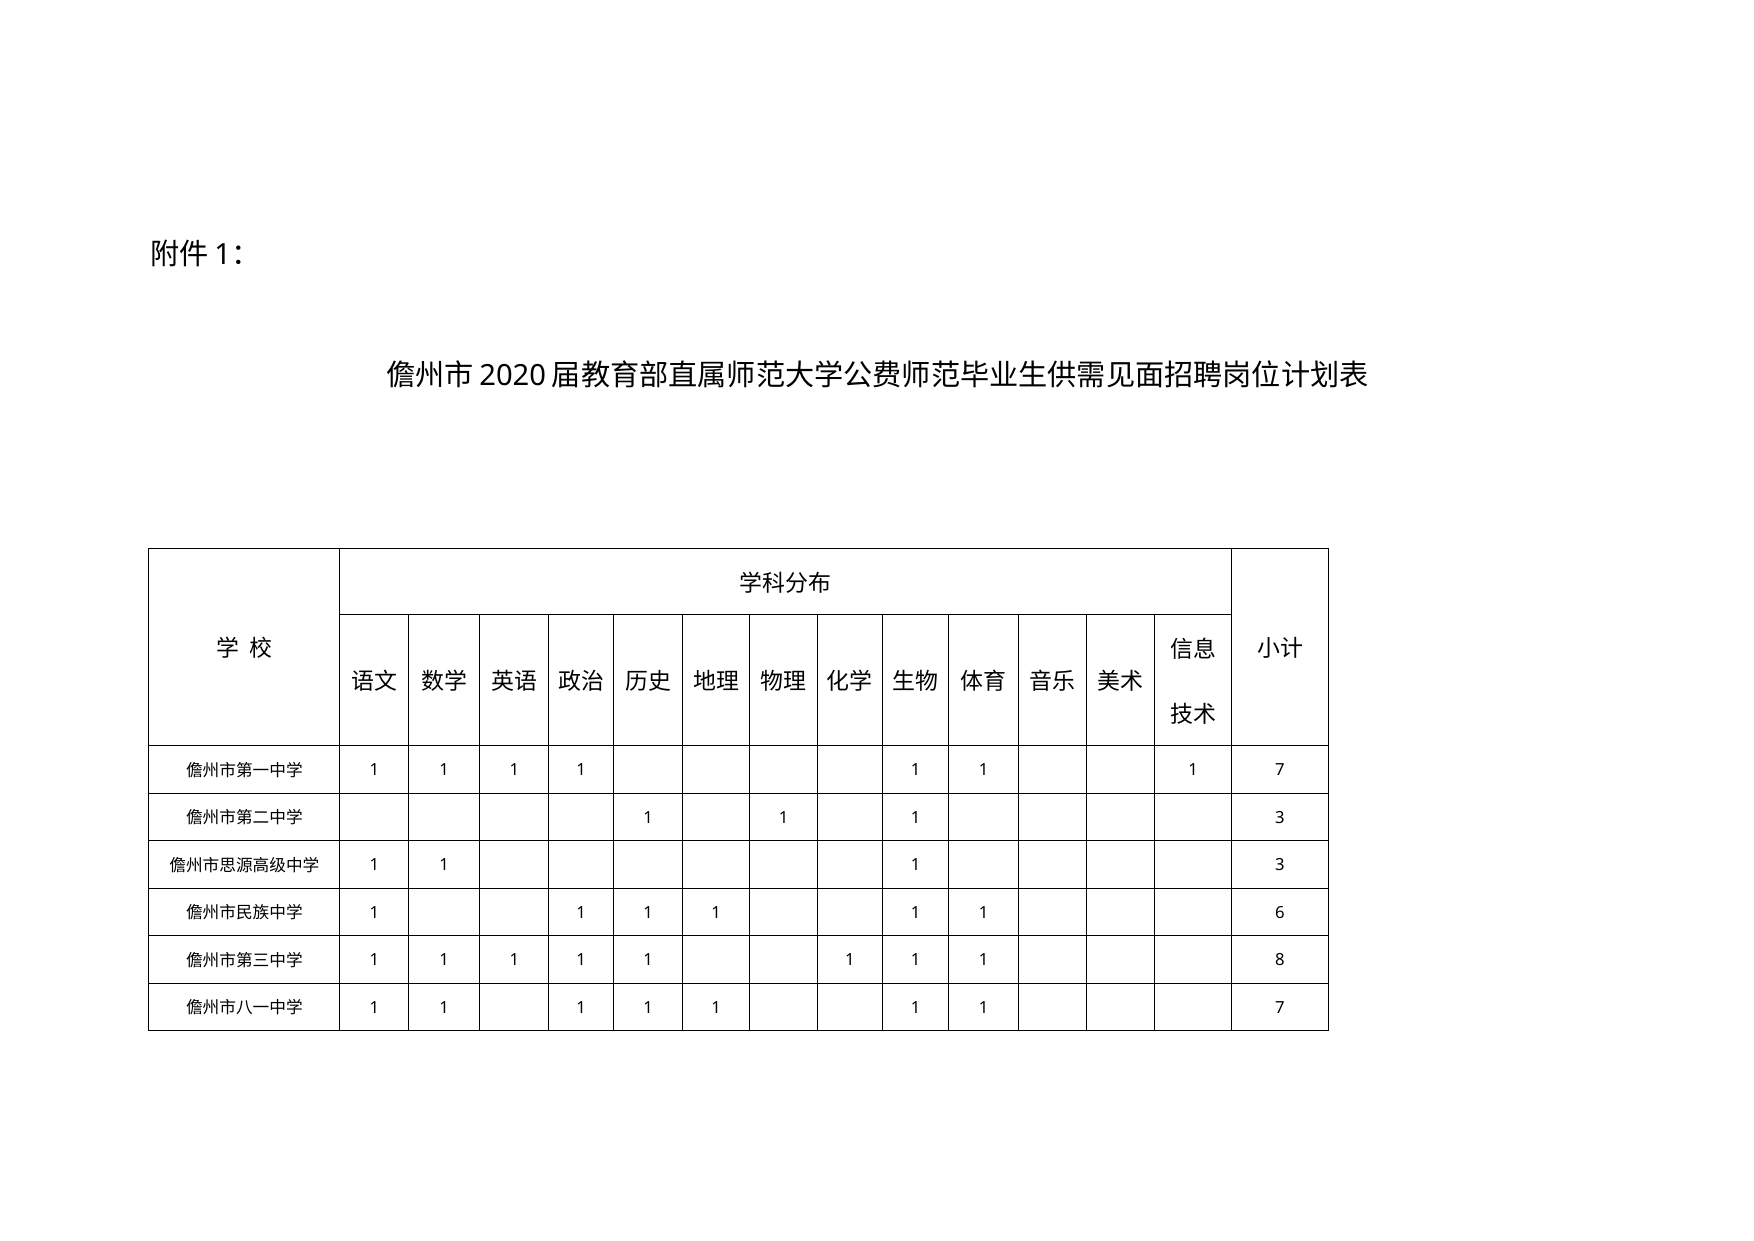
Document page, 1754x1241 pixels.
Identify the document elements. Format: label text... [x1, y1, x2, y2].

table_cell 1 [949, 889, 1018, 935]
table_cell 8 [1232, 936, 1328, 982]
table_cell [750, 746, 817, 792]
table_cell 1 [409, 841, 479, 887]
table_cell [549, 841, 613, 887]
text 附件1： [150, 219, 1604, 284]
table_cell 6 [1232, 889, 1328, 935]
table_cell [1155, 794, 1231, 840]
table_cell 数学 [409, 615, 479, 745]
table_cell 1 [949, 984, 1018, 1030]
table_cell [1019, 794, 1086, 840]
table_cell [1019, 936, 1086, 982]
table_cell 儋州市第二中学 [149, 794, 339, 840]
table_cell 政治 [549, 615, 613, 745]
table_cell 3 [1232, 841, 1328, 887]
table_cell 1 [683, 984, 749, 1030]
table_cell [818, 746, 882, 792]
table_cell 1 [409, 936, 479, 982]
table_cell 3 [1232, 794, 1328, 840]
table_cell 1 [340, 841, 408, 887]
table_cell 7 [1232, 746, 1328, 792]
table_cell 音乐 [1019, 615, 1086, 745]
table_cell [614, 746, 682, 792]
table_header 学 校 [149, 549, 339, 745]
table_cell 1 [549, 889, 613, 935]
table_cell [1155, 984, 1231, 1030]
table_cell [818, 984, 882, 1030]
table_cell 1 [340, 746, 408, 792]
table_cell 1 [549, 984, 613, 1030]
table_cell 英语 [480, 615, 548, 745]
table_cell 1 [818, 936, 882, 982]
table_cell [409, 889, 479, 935]
table_cell 信息技术 [1155, 615, 1231, 745]
table_cell 生物 [883, 615, 948, 745]
table_cell [1019, 746, 1086, 792]
table_cell 1 [683, 889, 749, 935]
text 儋州市2020届教育部直属师范大学公费师范毕业生供需见面招聘岗位计划表 [150, 340, 1604, 405]
table_cell 1 [549, 936, 613, 982]
table_cell 7 [1232, 984, 1328, 1030]
table_cell [549, 794, 613, 840]
table_cell [949, 794, 1018, 840]
table_cell 1 [949, 746, 1018, 792]
table_cell [614, 841, 682, 887]
table_cell 化学 [818, 615, 882, 745]
table_cell [1087, 936, 1154, 982]
table_cell [750, 984, 817, 1030]
table_cell 体育 [949, 615, 1018, 745]
table_cell [480, 889, 548, 935]
table_cell 1 [949, 936, 1018, 982]
table_cell [1155, 841, 1231, 887]
table_cell [480, 841, 548, 887]
table_cell [1019, 889, 1086, 935]
table_cell [683, 746, 749, 792]
table_cell 儋州市民族中学 [149, 889, 339, 935]
table_cell 儋州市八一中学 [149, 984, 339, 1030]
table_cell [818, 794, 882, 840]
table_cell 1 [340, 889, 408, 935]
table_cell [750, 889, 817, 935]
table_cell 1 [614, 984, 682, 1030]
table_cell 1 [409, 746, 479, 792]
table_header 学科分布 [340, 549, 1231, 614]
table_cell [409, 794, 479, 840]
table_cell 1 [549, 746, 613, 792]
table_cell 1 [614, 936, 682, 982]
table_cell 1 [409, 984, 479, 1030]
table_cell [818, 889, 882, 935]
table_cell 儋州市第一中学 [149, 746, 339, 792]
table_cell 历史 [614, 615, 682, 745]
table_cell 1 [883, 841, 948, 887]
table_cell [1087, 889, 1154, 935]
table_cell 儋州市思源高级中学 [149, 841, 339, 887]
table_cell 1 [1155, 746, 1231, 792]
table_cell [1155, 889, 1231, 935]
table_cell [683, 841, 749, 887]
table_cell [1155, 936, 1231, 982]
table_header 小计 [1232, 549, 1328, 745]
table_cell 1 [883, 889, 948, 935]
table_cell [750, 936, 817, 982]
table_cell 1 [480, 936, 548, 982]
table_cell 1 [750, 794, 817, 840]
table_cell [683, 936, 749, 982]
table_cell 1 [340, 984, 408, 1030]
table_cell [818, 841, 882, 887]
table_cell 儋州市第三中学 [149, 936, 339, 982]
table_cell [1087, 746, 1154, 792]
table_cell [1019, 841, 1086, 887]
table_cell [750, 841, 817, 887]
table_cell [1019, 984, 1086, 1030]
table_cell [1087, 794, 1154, 840]
table_cell [1087, 841, 1154, 887]
table_cell 地理 [683, 615, 749, 745]
table_cell [480, 984, 548, 1030]
table_cell 美术 [1087, 615, 1154, 745]
table_cell [683, 794, 749, 840]
table_cell 1 [614, 889, 682, 935]
table_cell 1 [883, 936, 948, 982]
table_cell 物理 [750, 615, 817, 745]
table_cell [949, 841, 1018, 887]
table_cell [1087, 984, 1154, 1030]
table_cell 1 [480, 746, 548, 792]
table_cell 1 [614, 794, 682, 840]
table_cell 1 [883, 984, 948, 1030]
table_cell [480, 794, 548, 840]
table_cell [340, 794, 408, 840]
table_cell 1 [883, 794, 948, 840]
table_cell 1 [340, 936, 408, 982]
table_cell 语文 [340, 615, 408, 745]
table_cell 1 [883, 746, 948, 792]
